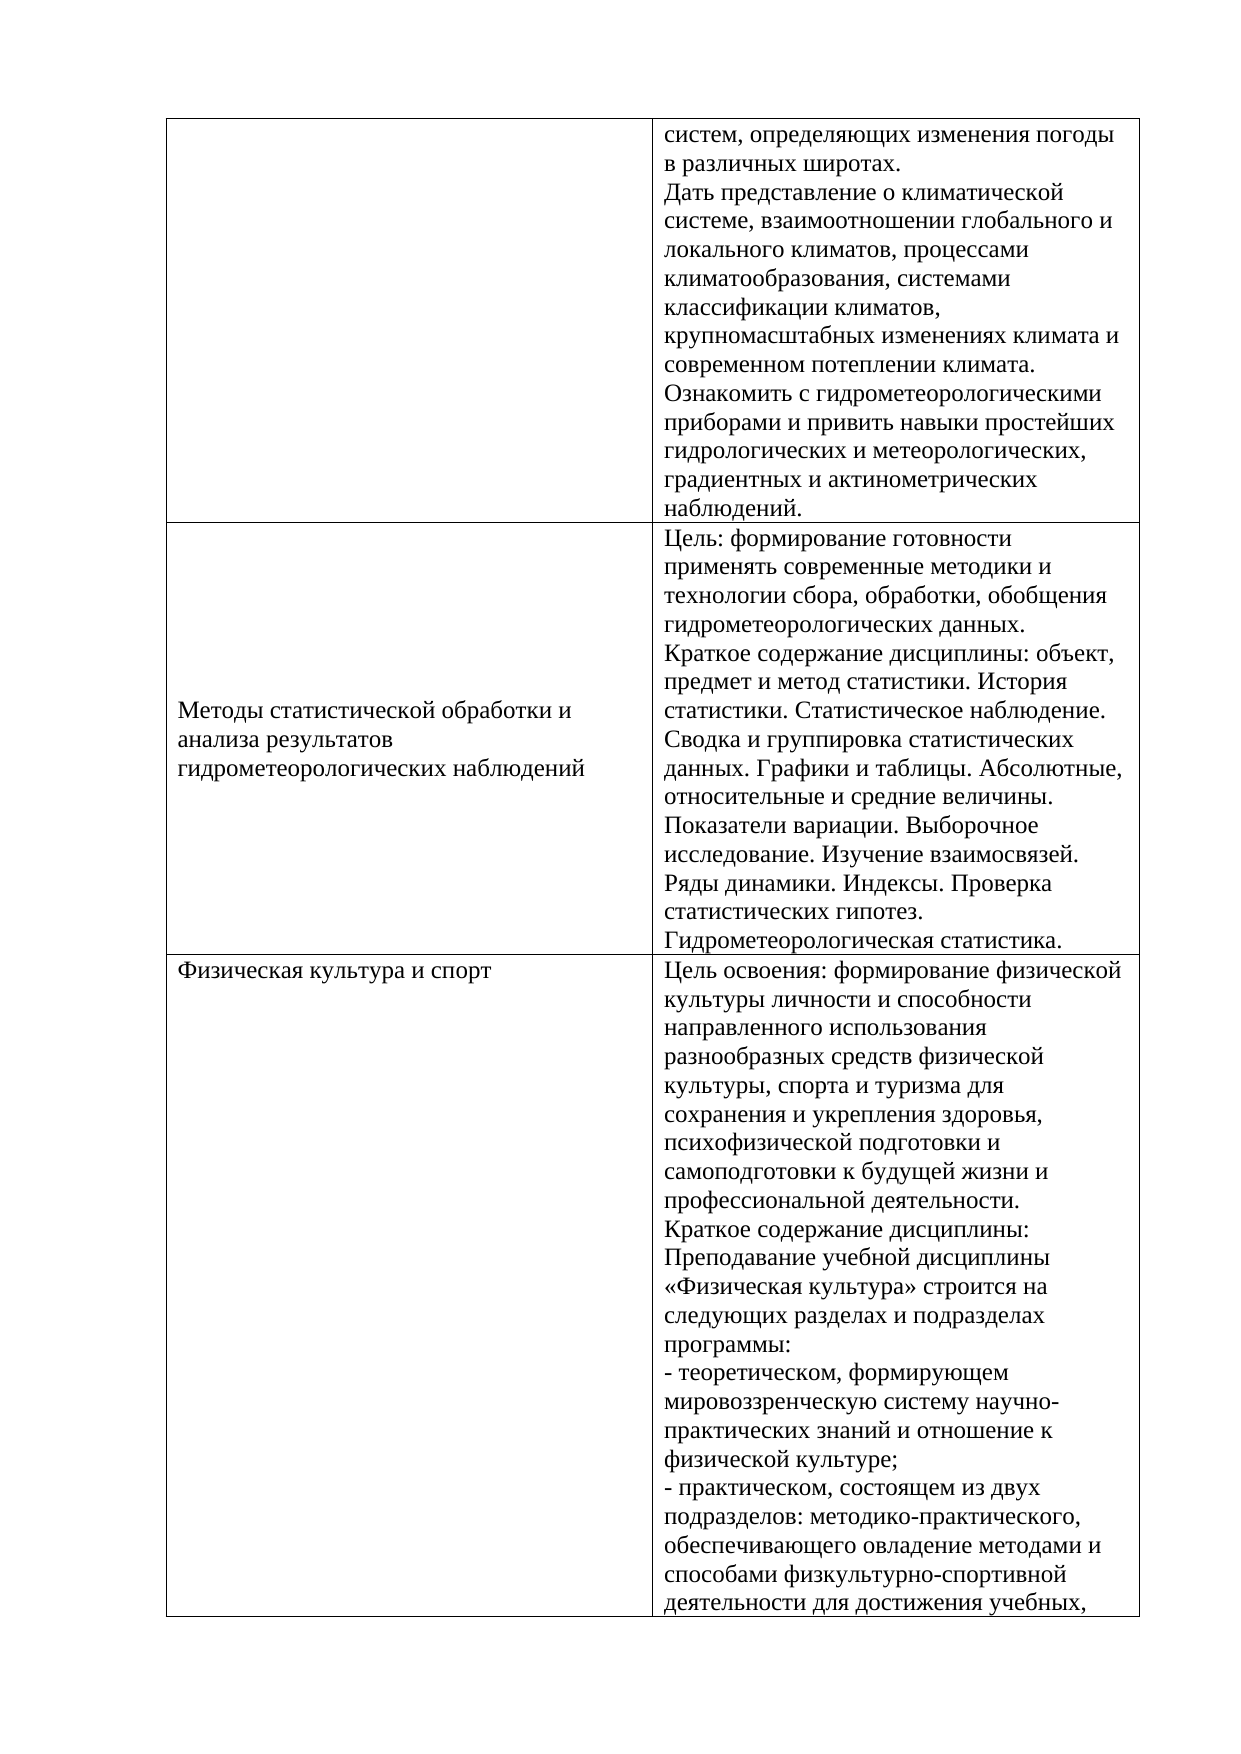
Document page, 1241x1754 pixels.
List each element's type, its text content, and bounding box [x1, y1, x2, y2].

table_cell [653, 119, 1139, 522]
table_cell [167, 119, 652, 522]
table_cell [167, 955, 652, 1616]
table_cell Цель: формирование готовности применять современные методики и технологии сбора, обработки, обобщения гидрометеорологических данных. Краткое содержание дисциплины: объект, предмет и метод статистики. История статистики. Статистическое наблюдение. Сводка и группировка статистических данных. Графики и таблицы. Абсолютные, относительные и средние величины. Показатели вариации. Выборочное исследование. Изучение взаимосвязей. Ряды динамики. Индексы. Проверка статистических гипотез. Гидрометеорологическая статистика. [653, 523, 1139, 954]
table_cell Методы статистической обработки и анализа результатов гидрометеорологических наблюдений [167, 523, 652, 954]
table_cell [653, 955, 1139, 1616]
